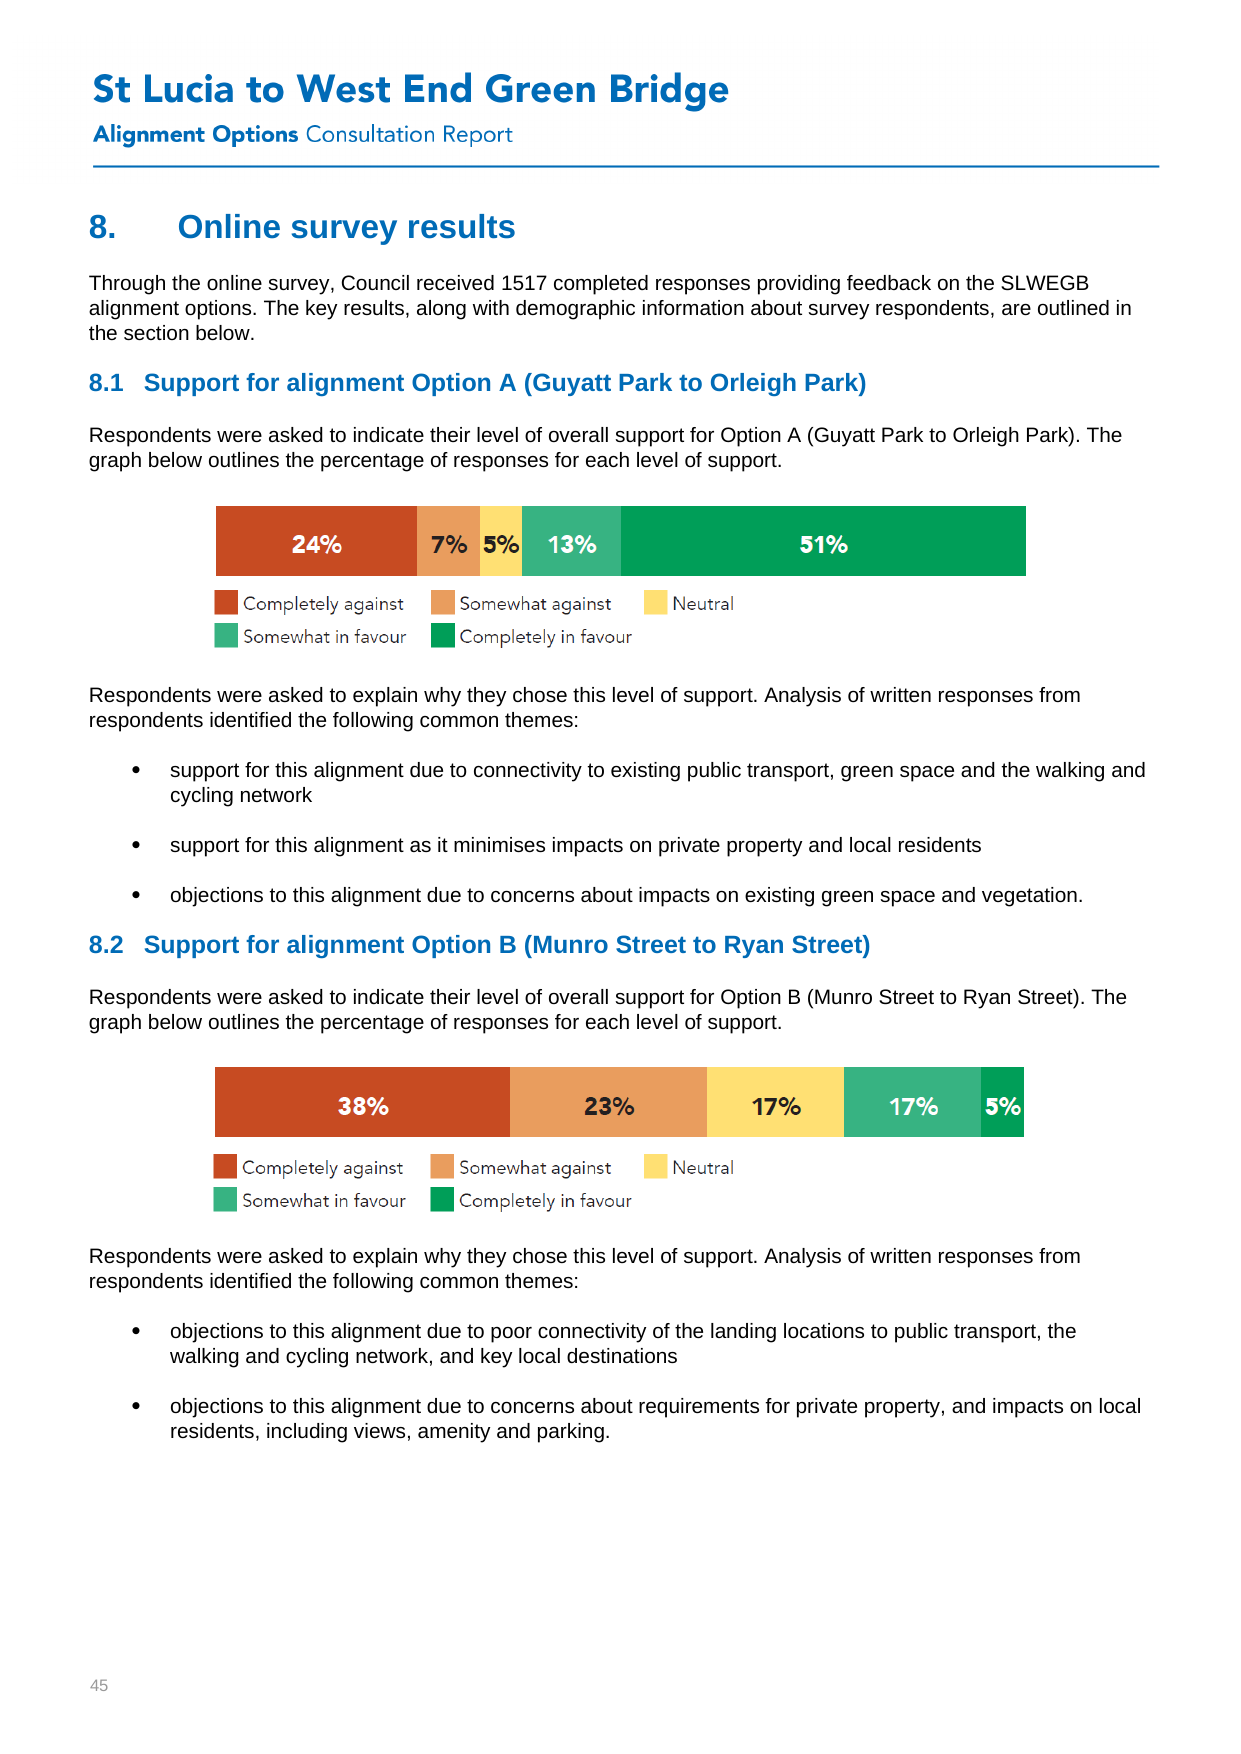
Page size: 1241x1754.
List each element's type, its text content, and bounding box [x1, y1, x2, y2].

picture [205, 1146, 734, 1213]
text Respondents were asked to indicate their level of overall support for Option A (Guyatt Park to Orleigh Park). The graph below outlines the percentage of responses for each level of support. [89, 422, 1152, 472]
list objections to this alignment due to poor connectivity of the landing locations to public transport, the walking and cycling network, and key local destinations [132, 1318, 1152, 1368]
picture [209, 497, 1027, 581]
picture [206, 582, 734, 649]
text Through the online survey, Council received 1517 completed responses providing feedback on the SLWEGB alignment options. The key results, along with demographic information about survey respondents, are outlined in the section below. [89, 270, 1152, 345]
list support for this alignment due to connectivity to existing public transport, green space and the walking and cycling network [132, 757, 1152, 807]
picture [11, 35, 1160, 184]
text Respondents were asked to indicate their level of overall support for Option B (Munro Street to Ryan Street). The graph below outlines the percentage of responses for each level of support. [89, 984, 1152, 1034]
subtitle Support for alignment Option B (Munro Street to Ryan Street) [89, 930, 1152, 959]
list objections to this alignment due to concerns about impacts on existing green space and vegetation. [132, 882, 1152, 907]
picture [209, 1058, 1027, 1143]
list objections to this alignment due to concerns about requirements for private property, and impacts on local residents, including views, amenity and parking. [132, 1393, 1152, 1443]
list support for this alignment as it minimises impacts on private property and local residents [132, 832, 1152, 857]
subtitle Online survey results [89, 207, 1152, 245]
subtitle Support for alignment Option A (Guyatt Park to Orleigh Park) [89, 368, 1152, 397]
